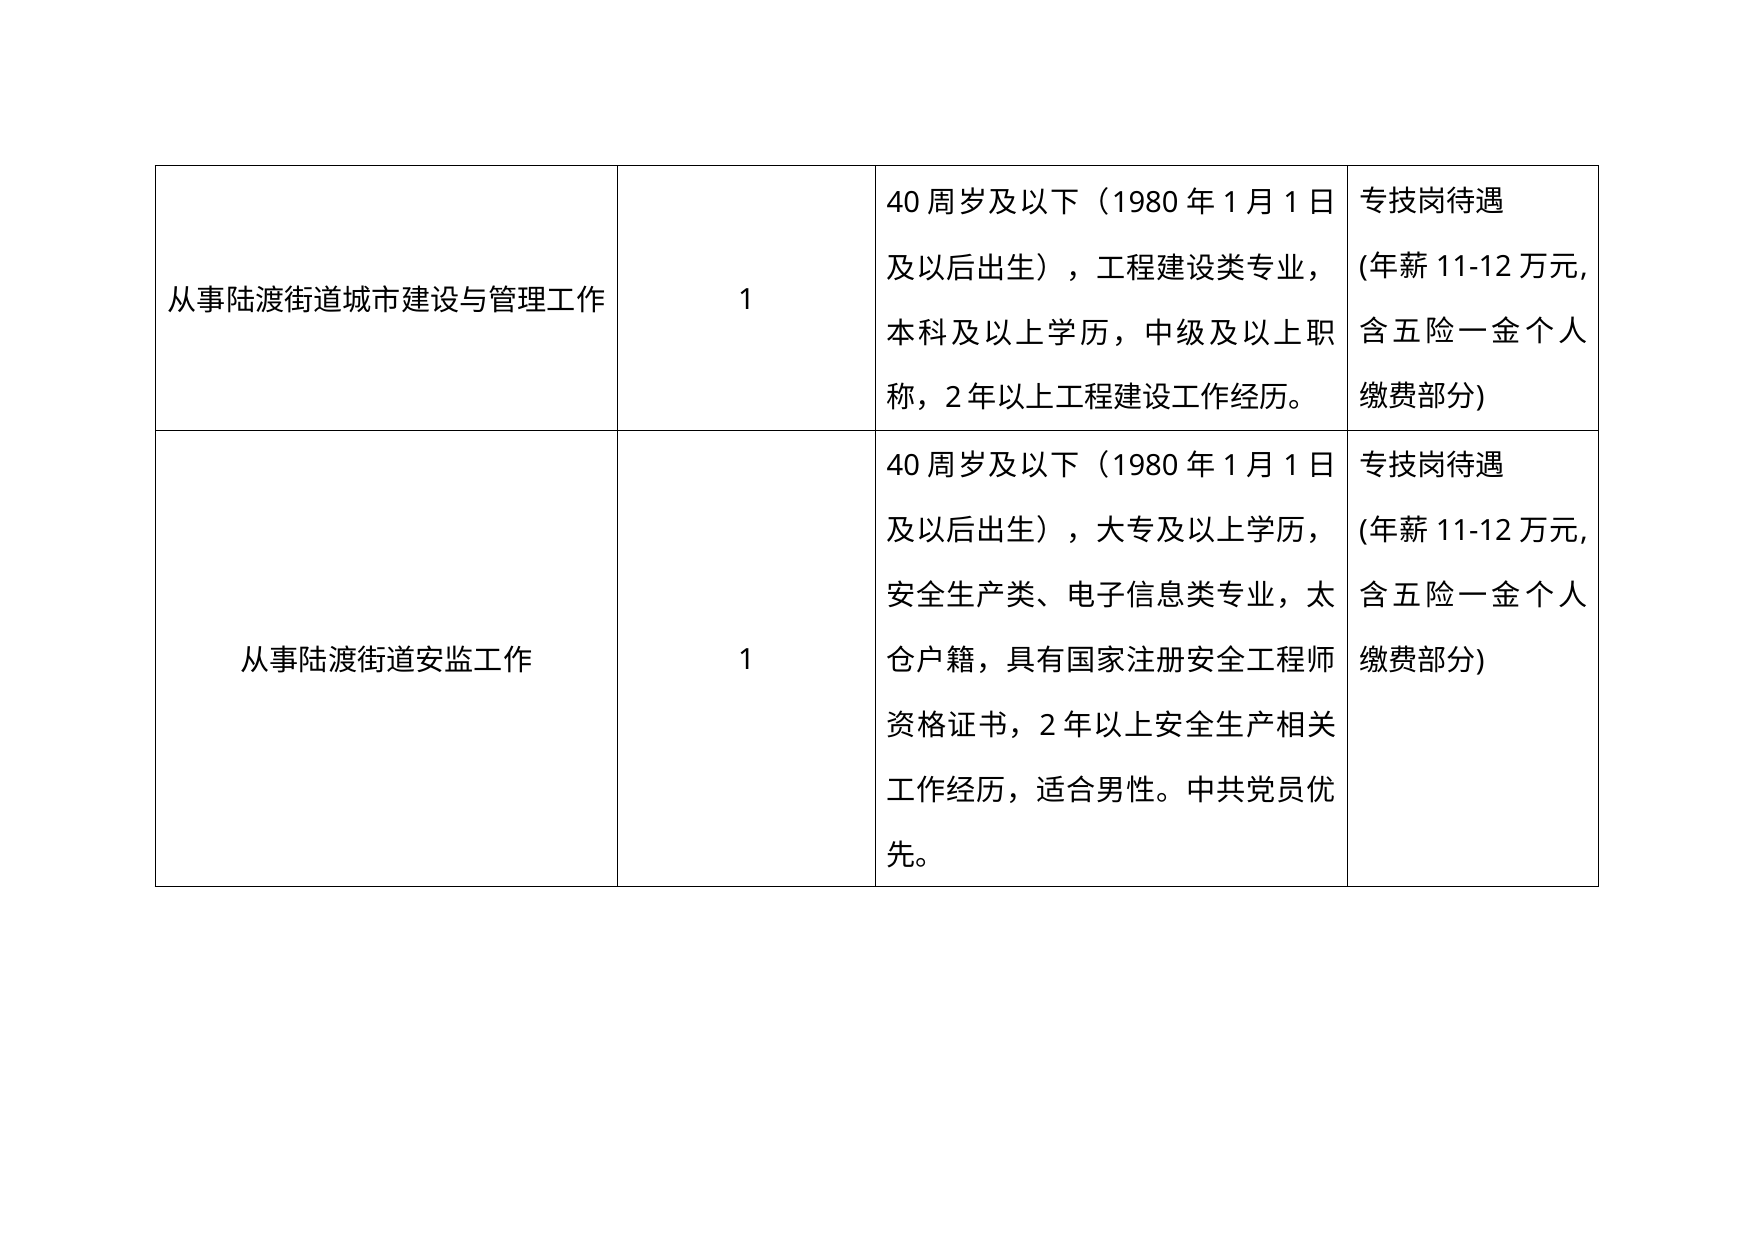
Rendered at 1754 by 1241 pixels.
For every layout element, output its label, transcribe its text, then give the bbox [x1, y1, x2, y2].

table_cell 从事陆渡街道城市建设与管理工作 [156, 166, 617, 429]
table_cell 40周岁及以下（1980年1月1日及以后出生），工程建设类专业，本科及以上学历，中级及以上职称，2年以上工程建设工作经历。 [876, 166, 1347, 429]
table_cell 专技岗待遇 (年薪11-12万元,含五险一金个人缴费部分) [1348, 431, 1598, 886]
table_cell 40周岁及以下（1980年1月1日及以后出生），大专及以上学历，安全生产类、电子信息类专业，太仓户籍，具有国家注册安全工程师资格证书，2年以上安全生产相关工作经历，适合男性。中共党员优先。 [876, 431, 1347, 886]
table_cell 1 [618, 431, 875, 886]
table_cell 从事陆渡街道安监工作 [156, 431, 617, 886]
table_cell 专技岗待遇 (年薪11-12万元,含五险一金个人缴费部分) [1348, 166, 1598, 429]
table_cell 1 [618, 166, 875, 429]
